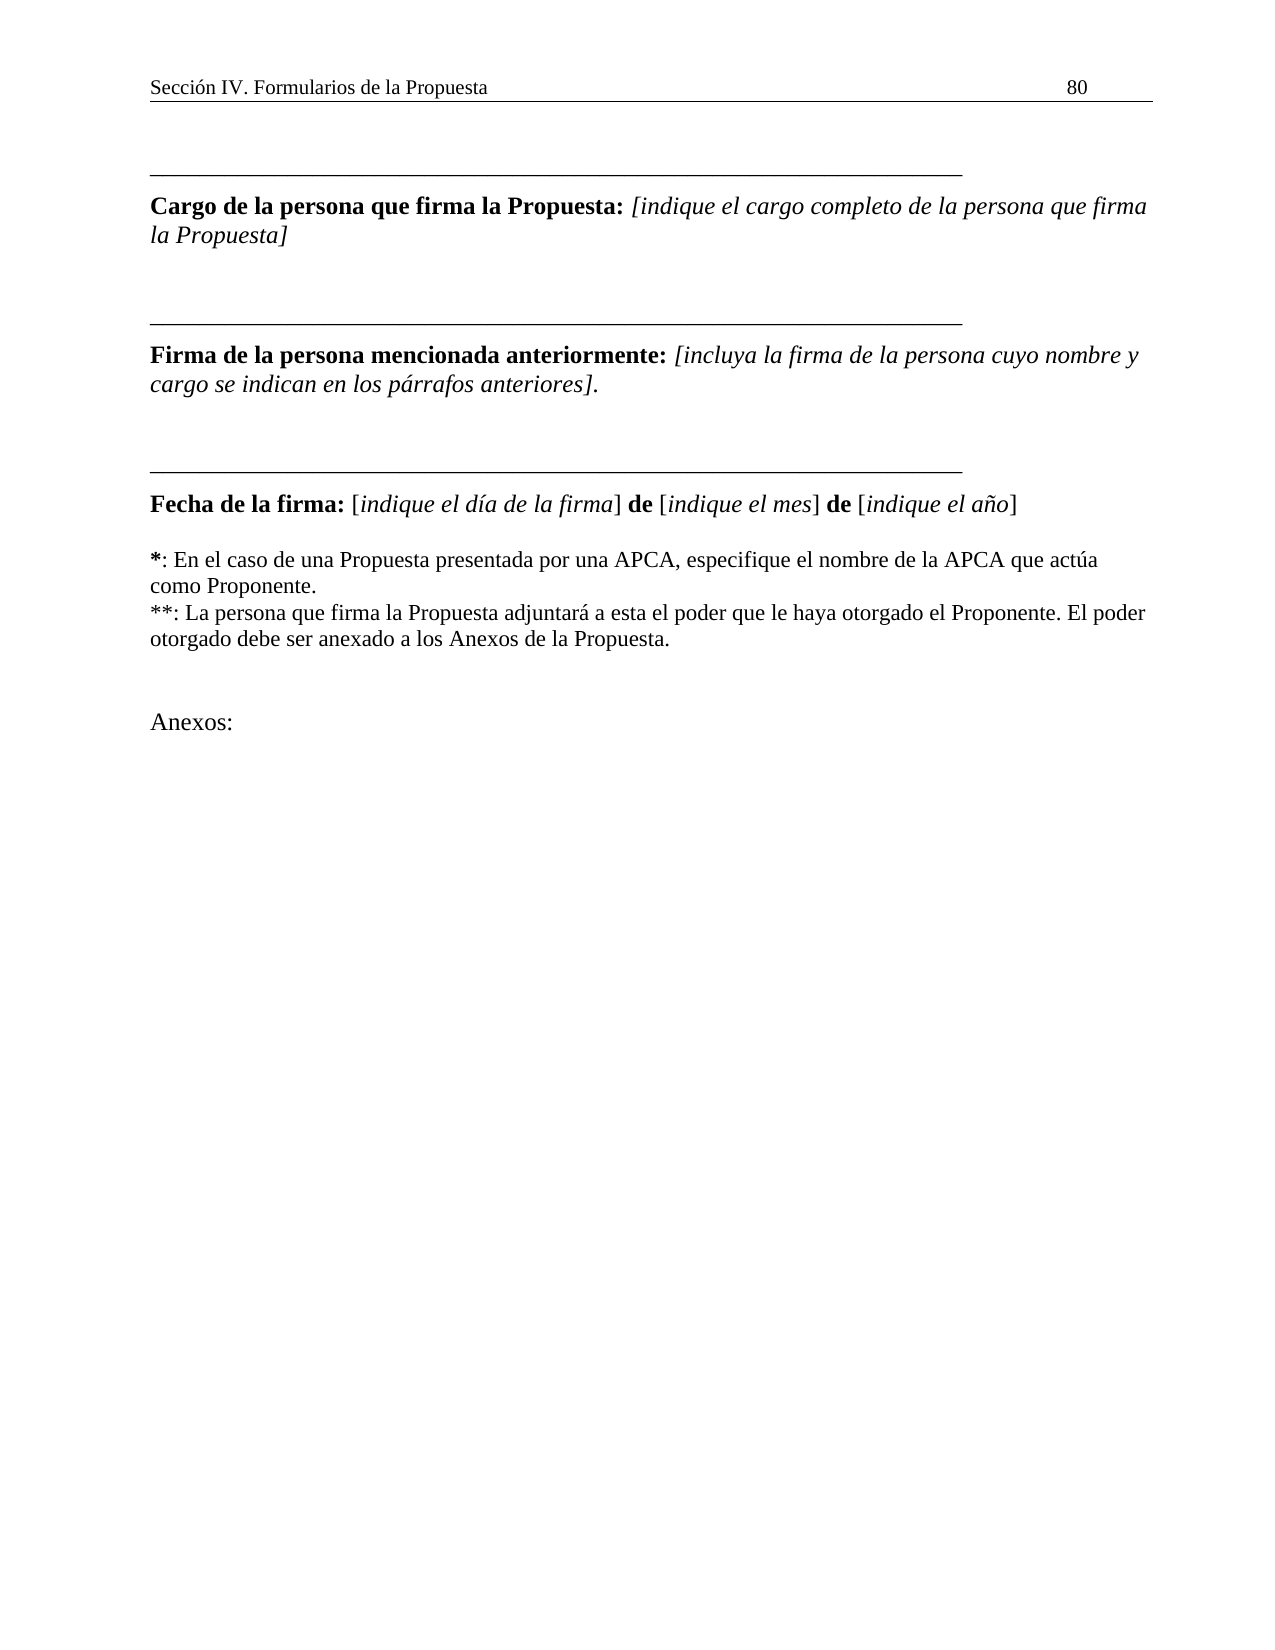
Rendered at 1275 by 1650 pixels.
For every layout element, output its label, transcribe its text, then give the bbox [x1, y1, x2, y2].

text Fecha de la firma: [indique el día de la firma] de [indique el mes] de [indique el año] [150, 489, 1153, 517]
text Cargo de la persona que firma la Propuesta: [indique el cargo completo de la persona que firma la Propuesta] [150, 191, 1153, 249]
text *: En el caso de una Propuesta presentada por una APCA, especifique el nombre de la APCA que actúa como Proponente. [150, 546, 1153, 599]
text Firma de la persona mencionada anteriormente: [incluya la firma de la persona cuyo nombre y cargo se indican en los párrafos anteriores]. [150, 340, 1153, 397]
text Anexos: [150, 707, 1153, 736]
text **: La persona que firma la Propuesta adjuntará a esta el poder que le haya otorgado el Proponente. El poder otorgado debe ser anexado a los Anexos de la Propuesta. [150, 599, 1153, 652]
